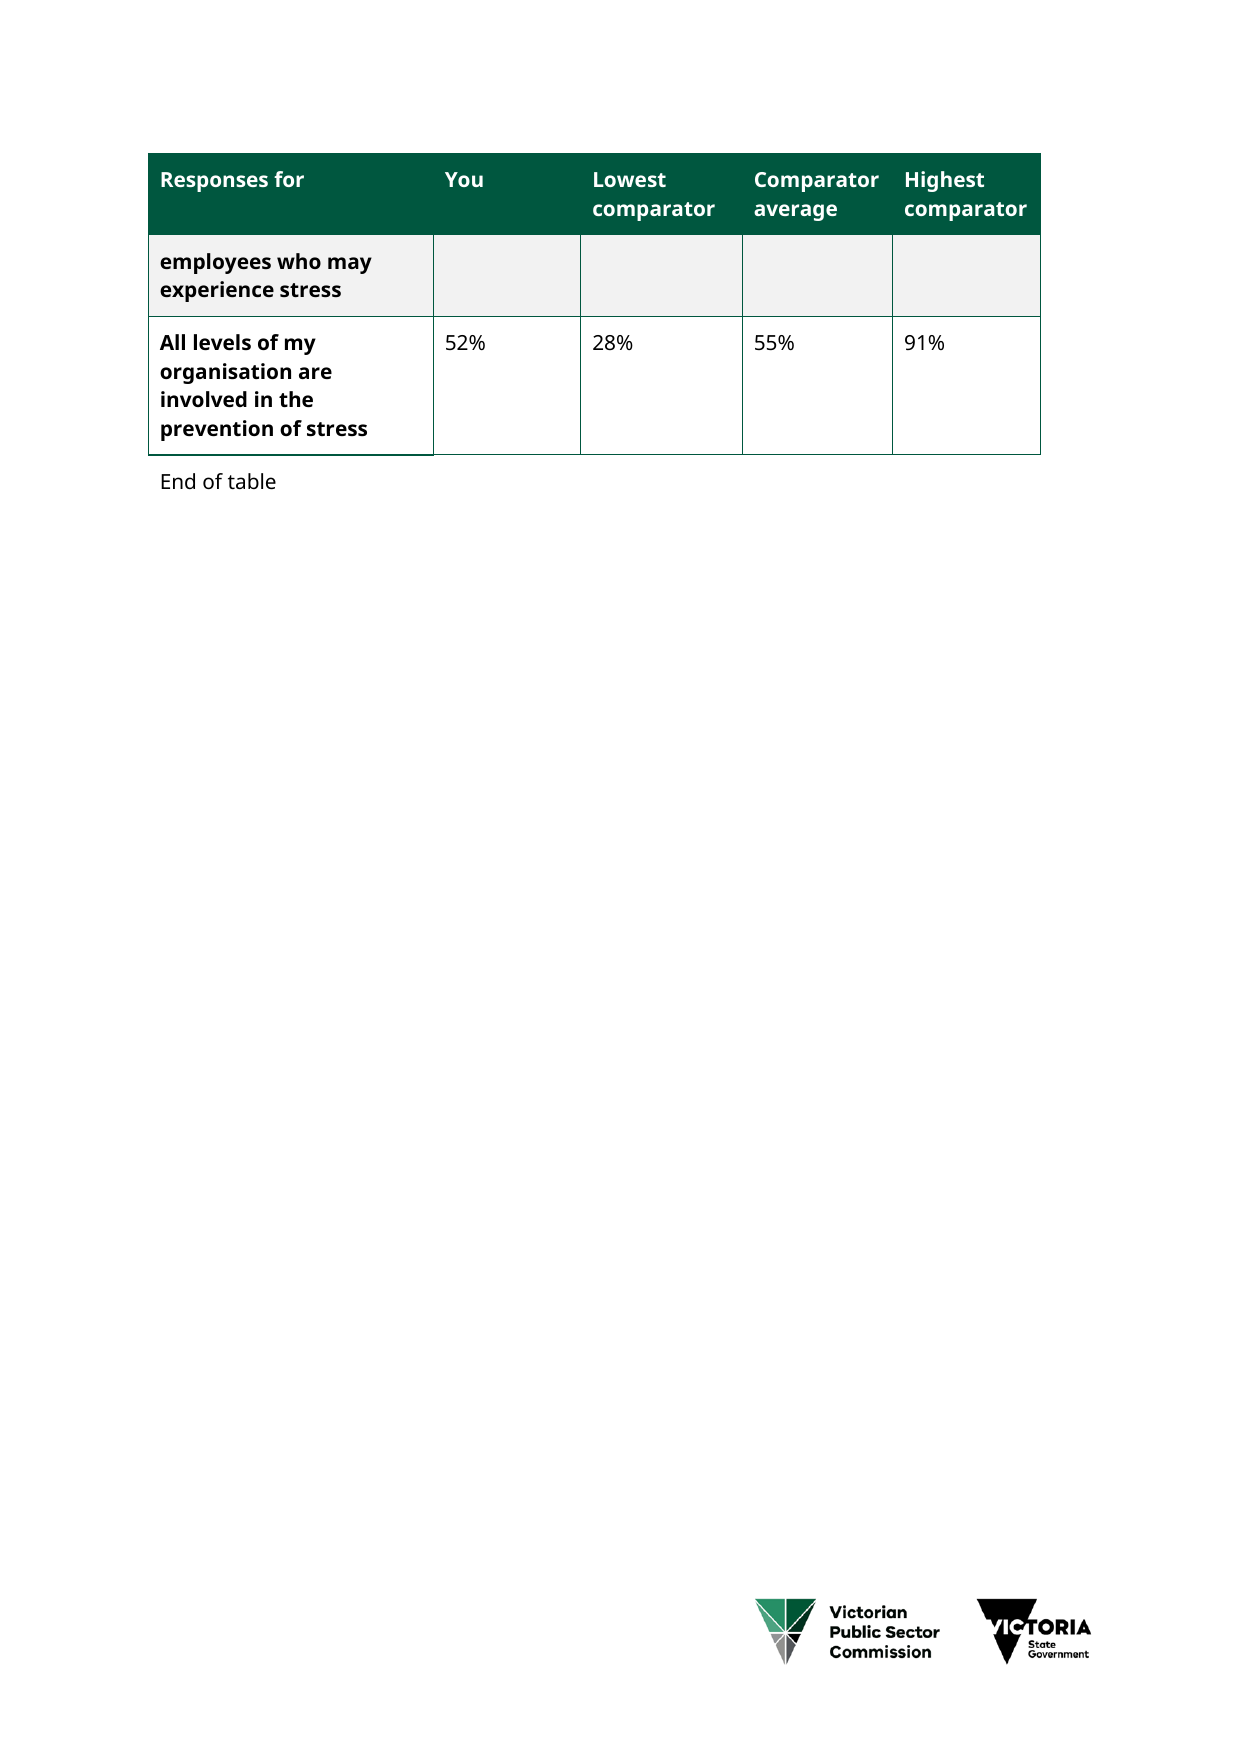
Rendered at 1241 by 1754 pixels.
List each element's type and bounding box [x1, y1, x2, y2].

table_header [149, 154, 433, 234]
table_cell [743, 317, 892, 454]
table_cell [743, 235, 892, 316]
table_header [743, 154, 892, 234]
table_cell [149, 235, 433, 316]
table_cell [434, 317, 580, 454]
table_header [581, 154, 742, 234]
picture [754, 1598, 1093, 1666]
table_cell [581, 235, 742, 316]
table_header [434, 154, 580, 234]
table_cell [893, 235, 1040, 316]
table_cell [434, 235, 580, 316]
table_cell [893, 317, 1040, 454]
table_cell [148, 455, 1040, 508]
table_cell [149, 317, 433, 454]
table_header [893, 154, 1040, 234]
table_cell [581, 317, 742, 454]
